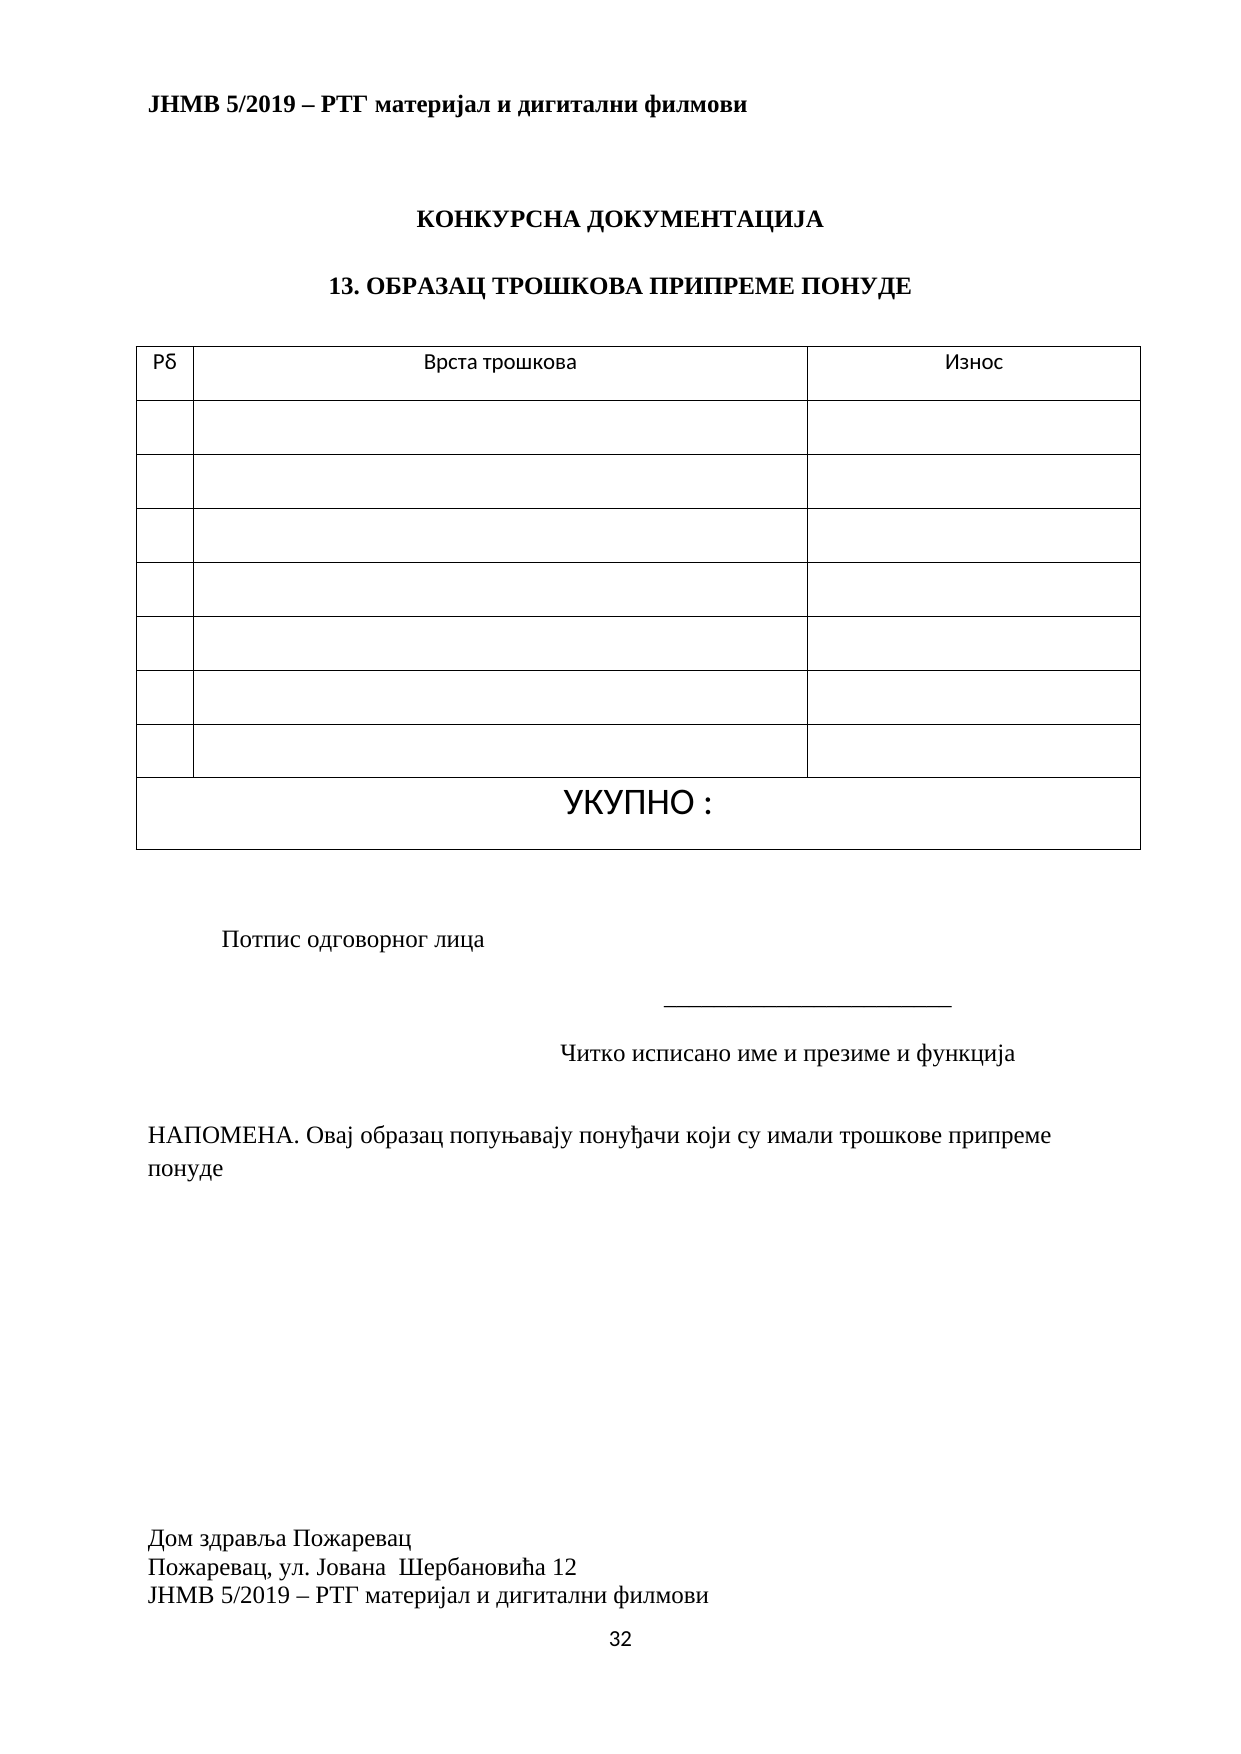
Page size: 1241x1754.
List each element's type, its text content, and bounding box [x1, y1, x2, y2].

table_cell [137, 671, 193, 723]
text ЈНМВ 5/2019 – РТГ материјал и дигитални филмови [148, 1580, 1092, 1609]
table_cell [194, 563, 807, 616]
table_cell [194, 401, 807, 454]
table_cell [808, 401, 1140, 454]
table_cell [194, 671, 807, 723]
table_cell [808, 455, 1140, 507]
table_cell [137, 617, 193, 670]
table_cell [808, 725, 1140, 777]
table_header Врста трошкова [194, 347, 807, 400]
table_cell [194, 725, 807, 777]
text _______________________ [664, 981, 1092, 1010]
text Дом здравља Пожаревац [148, 1523, 1092, 1552]
table_cell [194, 509, 807, 562]
text ЈНМВ 5/2019 – РТГ материјал и дигитални филмови [148, 89, 1092, 117]
table_header Износ [808, 347, 1140, 400]
table_cell [808, 509, 1140, 562]
text НАПОМЕНА. Овај образац попуњавају понуђачи који су имали трошкове припреме понуде [148, 1120, 1092, 1181]
table_cell [137, 455, 193, 507]
table_cell [808, 671, 1140, 723]
text Потпис одговорног лица [148, 924, 1092, 952]
table_cell [194, 617, 807, 670]
table_cell [137, 725, 193, 777]
text Читко исписано име и презиме и функција [148, 1038, 1092, 1067]
text Пожаревац, ул. Јована Шербановића 12 [148, 1552, 1092, 1580]
table_cell [137, 563, 193, 616]
text 13. ОБРАЗАЦ ТРОШКОВА ПРИПРЕМЕ ПОНУДЕ [148, 271, 1092, 299]
table_cell [137, 509, 193, 562]
table_cell [808, 617, 1140, 670]
table_cell [808, 563, 1140, 616]
table_header Рб [137, 347, 193, 400]
table_cell [137, 401, 193, 454]
text КОНКУРСНА ДОКУМЕНТАЦИЈА [148, 204, 1092, 232]
table_cell УКУПНО : [137, 778, 1140, 849]
table_cell [194, 455, 807, 507]
